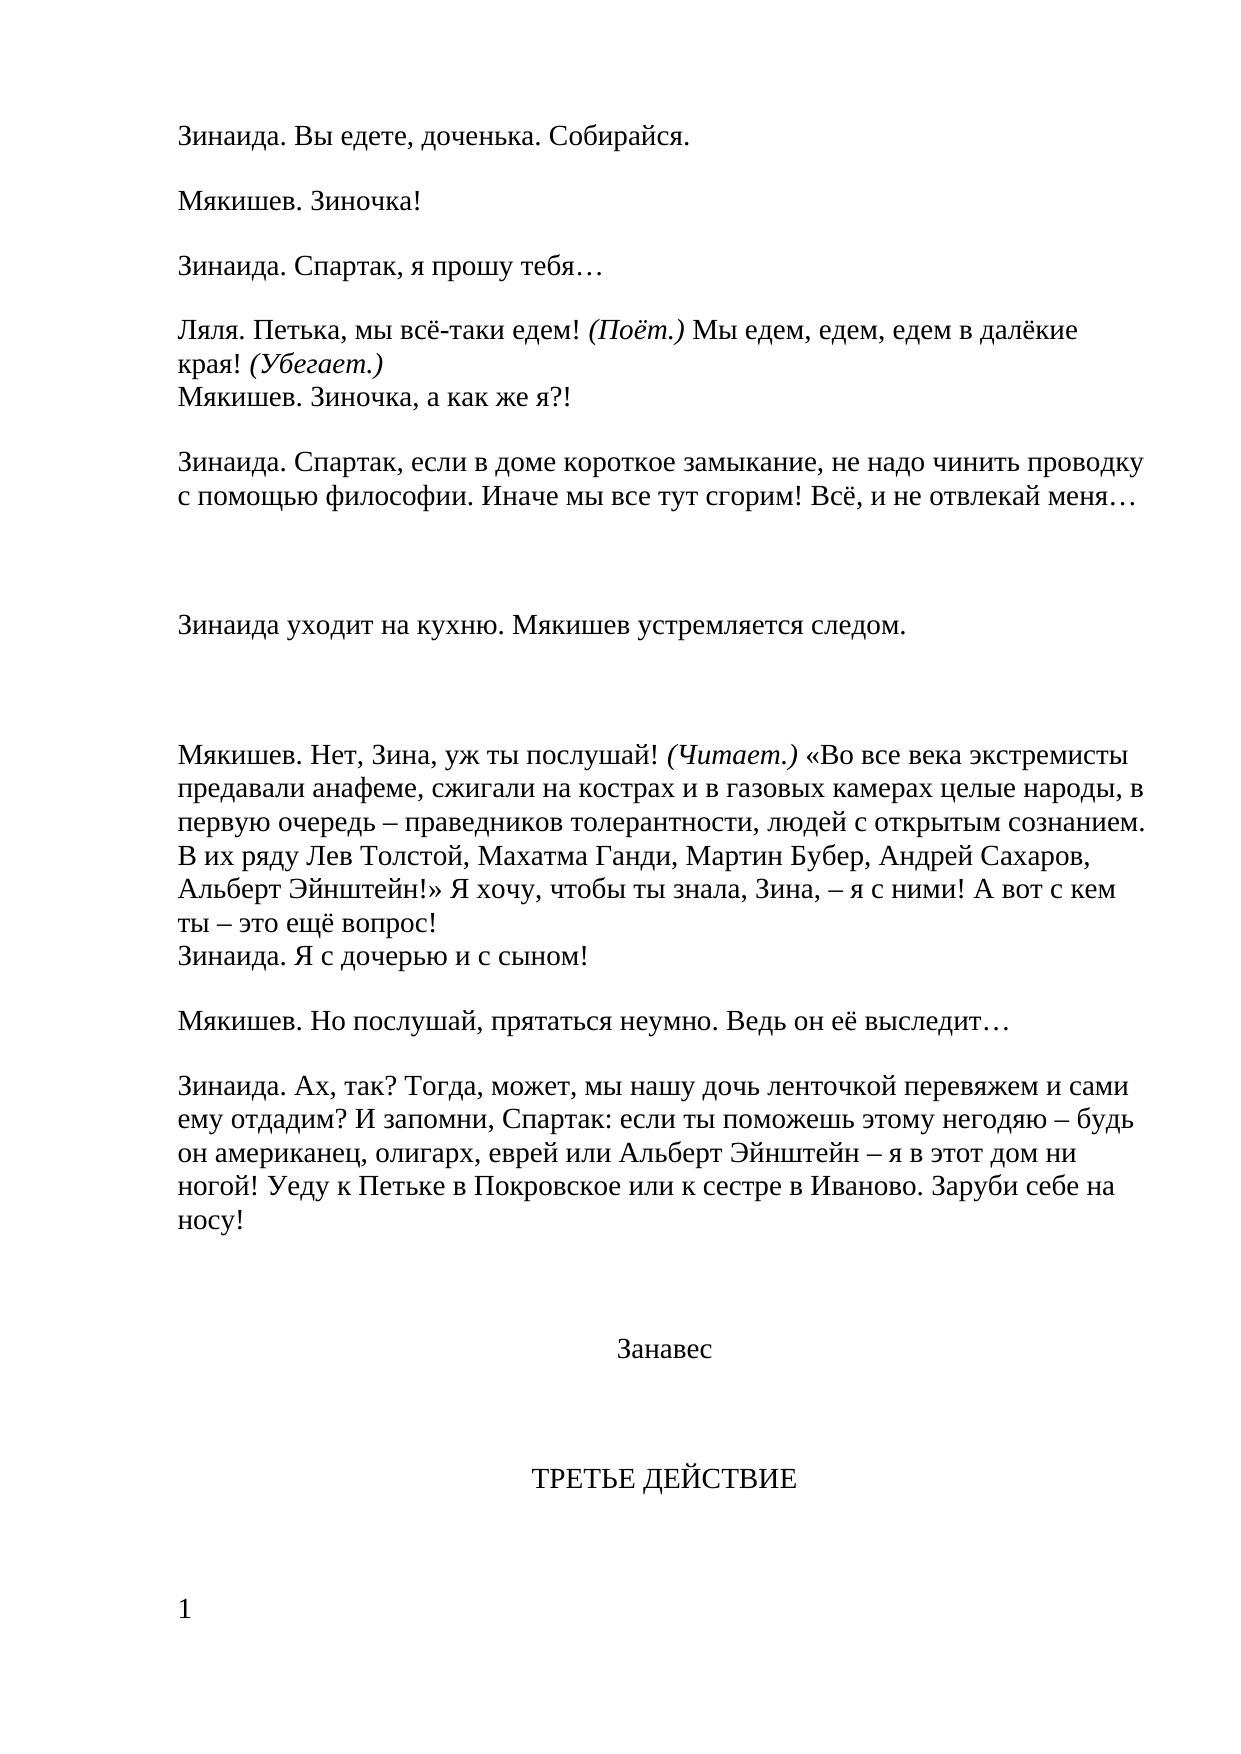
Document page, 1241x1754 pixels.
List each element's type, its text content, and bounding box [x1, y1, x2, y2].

text Зинаида. Спартак, я прошу тебя… [177, 248, 1152, 281]
text Зинаида. Ах, так? Тогда, может, мы нашу дочь ленточкой перевяжем и сами ему отдадим? И запомни, Спартак: если ты поможешь этому негодяю – будь он американец, олигарх, еврей или Альберт Эйнштейн – я в этот дом ни ногой! Уеду к Петьке в Покровское или к сестре в Иваново. Заруби себе на носу! [177, 1068, 1152, 1236]
text Ляля. Петька, мы всё-таки едем! (Поёт.) Мы едем, едем, едем в далёкие края! (Убегает.) [177, 312, 1152, 379]
text Мякишев. Зиночка, а как же я?! [177, 379, 1152, 413]
text Зинаида. Я с дочерью и с сыном! [177, 938, 1152, 972]
text Зинаида уходит на кухню. Мякишев устремляется следом. [177, 607, 1152, 641]
text 1 [177, 1591, 1152, 1624]
text Мякишев. Но послушай, прятаться неумно. Ведь он её выследит… [177, 1003, 1152, 1037]
text Мякишев. Зиночка! [177, 183, 1152, 216]
text Зинаида. Спартак, если в доме короткое замыкание, не надо чинить проводку с помощью философии. Иначе мы все тут сгорим! Всё, и не отвлекай меня… [177, 444, 1152, 511]
text Зинаида. Вы едете, доченька. Собирайся. [177, 118, 1152, 152]
text Занавес [177, 1332, 1152, 1365]
text ТРЕТЬЕ ДЕЙСТВИЕ [177, 1461, 1152, 1495]
text Мякишев. Нет, Зина, уж ты послушай! (Читает.) «Во все века экстремисты предавали анафеме, сжигали на кострах и в газовых камерах целые народы, в первую очередь – праведников толерантности, людей с открытым сознанием. В их ряду Лев Толстой, Махатма Ганди, Мартин Бубер, Андрей Сахаров, Альберт Эйнштейн!» Я хочу, чтобы ты знала, Зина, – я с ними! А вот с кем ты – это ещё вопрос! [177, 737, 1152, 938]
